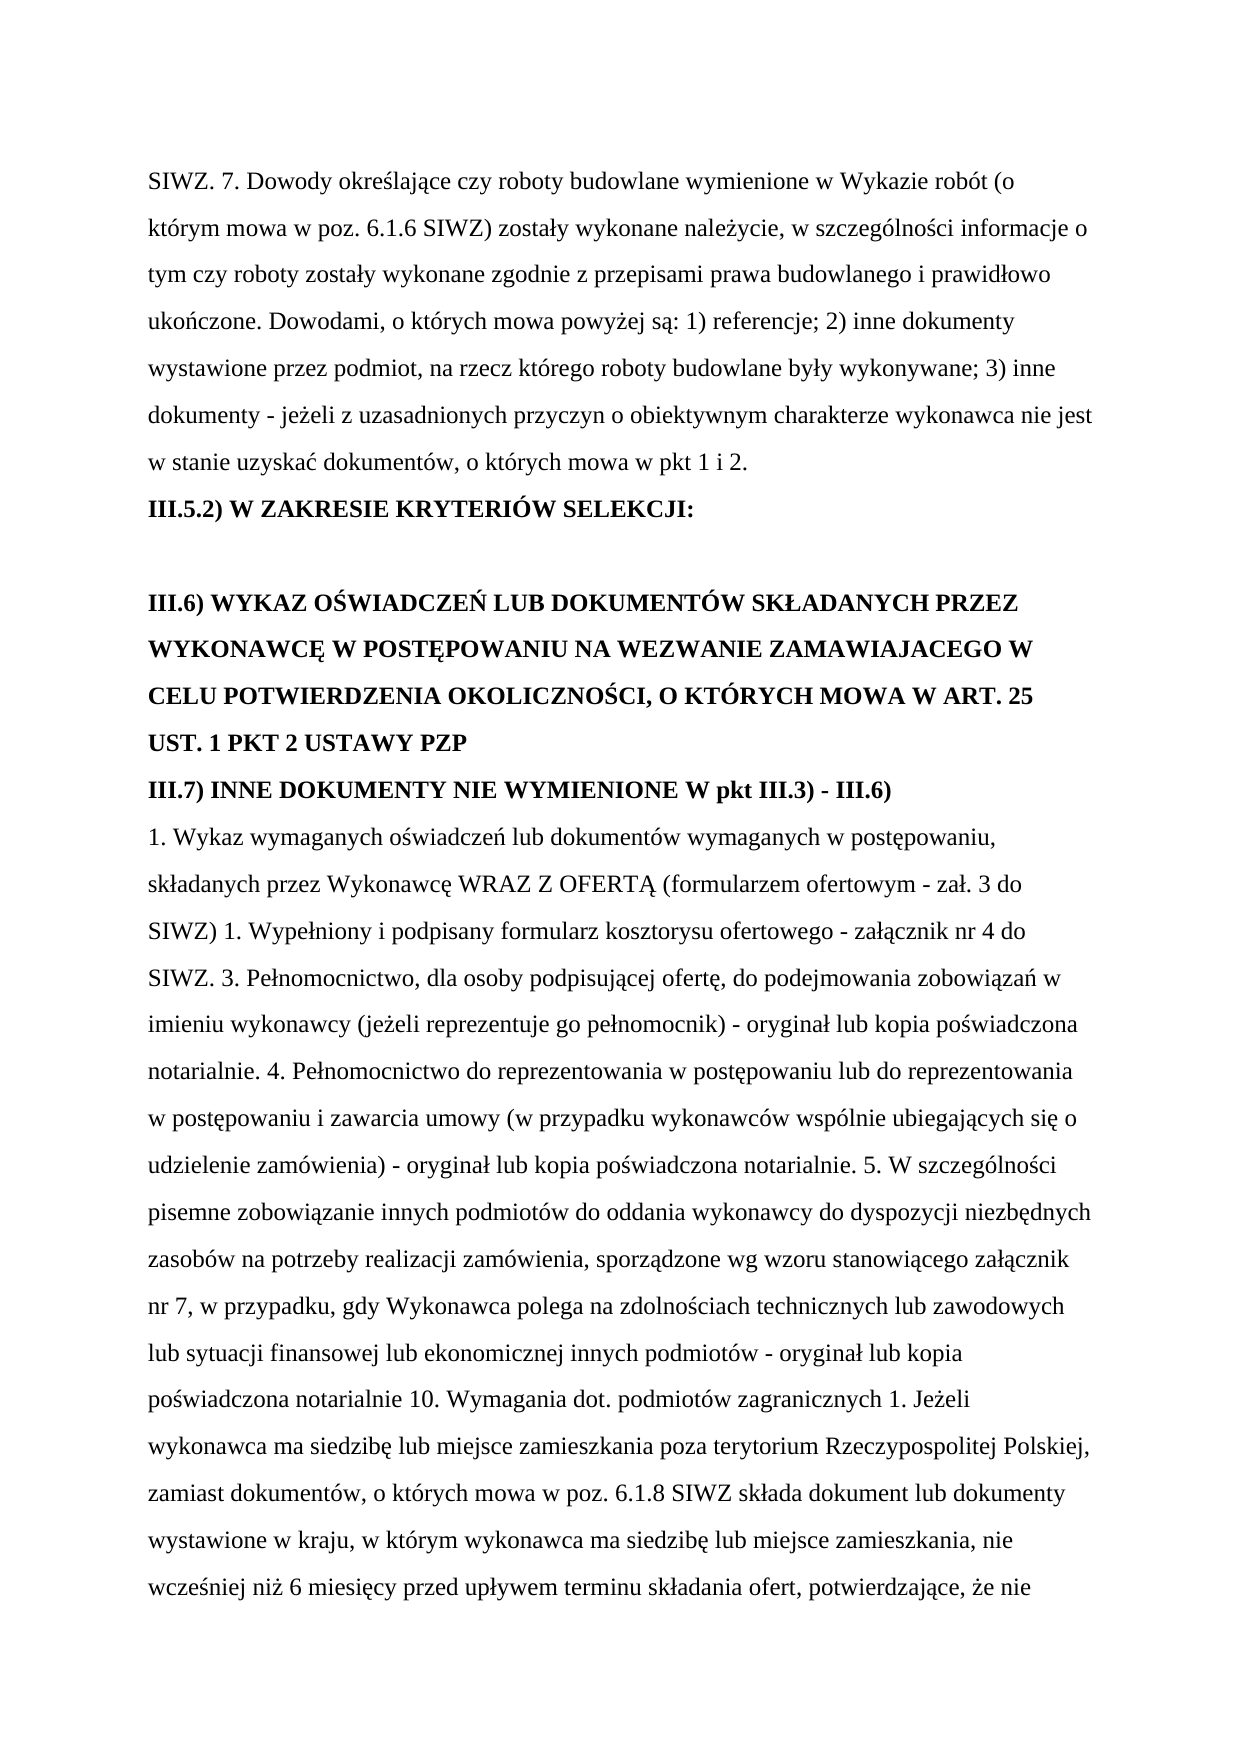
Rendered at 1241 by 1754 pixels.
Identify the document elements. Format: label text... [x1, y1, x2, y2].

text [148, 148, 1093, 569]
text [148, 804, 1093, 1601]
text III.7) INNE DOKUMENTY NIE WYMIENIONE W pkt III.3) - III.6) [148, 757, 1093, 804]
text III.6) WYKAZ OŚWIADCZEŃ LUB DOKUMENTÓW SKŁADANYCH PRZEZ WYKONAWCĘ W POSTĘPOWANIU NA WEZWANIE ZAMAWIAJACEGO W CELU POTWIERDZENIA OKOLICZNOŚCI, O KTÓRYCH MOWA W ART. 25 UST. 1 PKT 2 USTAWY PZP [148, 569, 1093, 757]
